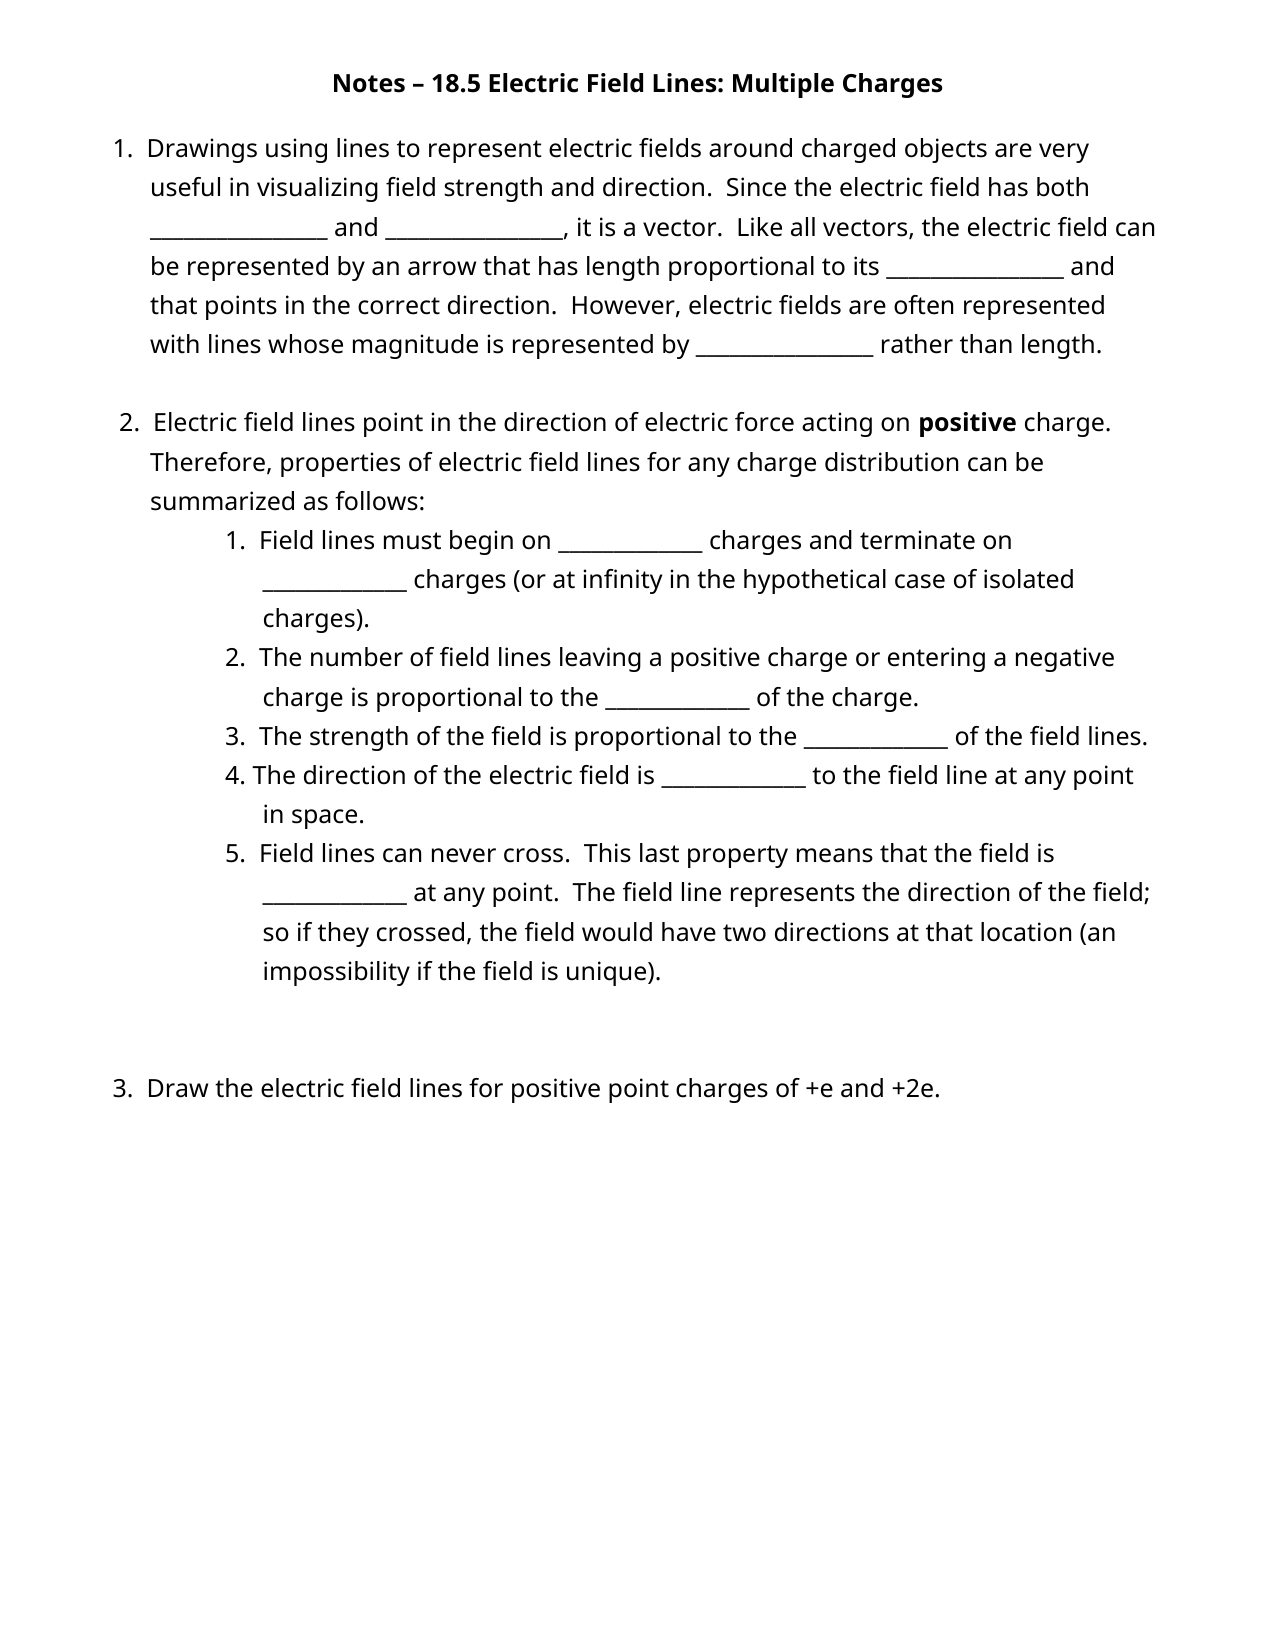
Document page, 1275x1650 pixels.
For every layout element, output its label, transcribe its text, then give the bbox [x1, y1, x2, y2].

text 2. The number of field lines leaving a positive charge or entering a negative charge is proportional to the _____________ of the charge. [225, 640, 1162, 713]
text Notes – 18.5 Electric Field Lines: Multiple Charges [112, 66, 1162, 100]
text 3. The strength of the field is proportional to the _____________ of the field lines. [225, 718, 1162, 752]
text 5. Field lines can never cross. This last property means that the field is _____________ at any point. The field line represents the direction of the field; so if they crossed, the field would have two directions at that location (an impossibility if the field is unique). [225, 836, 1162, 987]
text 2. Electric field lines point in the direction of electric force acting on positive charge. Therefore, properties of electric field lines for any charge distribution can be summarized as follows: [112, 405, 1162, 517]
text 3. Draw the electric field lines for positive point charges of +e and +2e. [112, 1071, 1162, 1105]
text 1. Field lines must begin on _____________ charges and terminate on _____________ charges (or at infinity in the hypothetical case of isolated charges). [225, 522, 1162, 635]
text 1. Drawings using lines to represent electric fields around charged objects are very useful in visualizing field strength and direction. Since the electric field has both ________________ and ________________, it is a vector. Like all vectors, the electric field can be represented by an arrow that has length proportional to its ________________ and that points in the correct direction. However, electric fields are often represented with lines whose magnitude is represented by ________________ rather than length. [112, 131, 1162, 361]
text 4. The direction of the electric field is _____________ to the field line at any point in space. [225, 757, 1162, 831]
